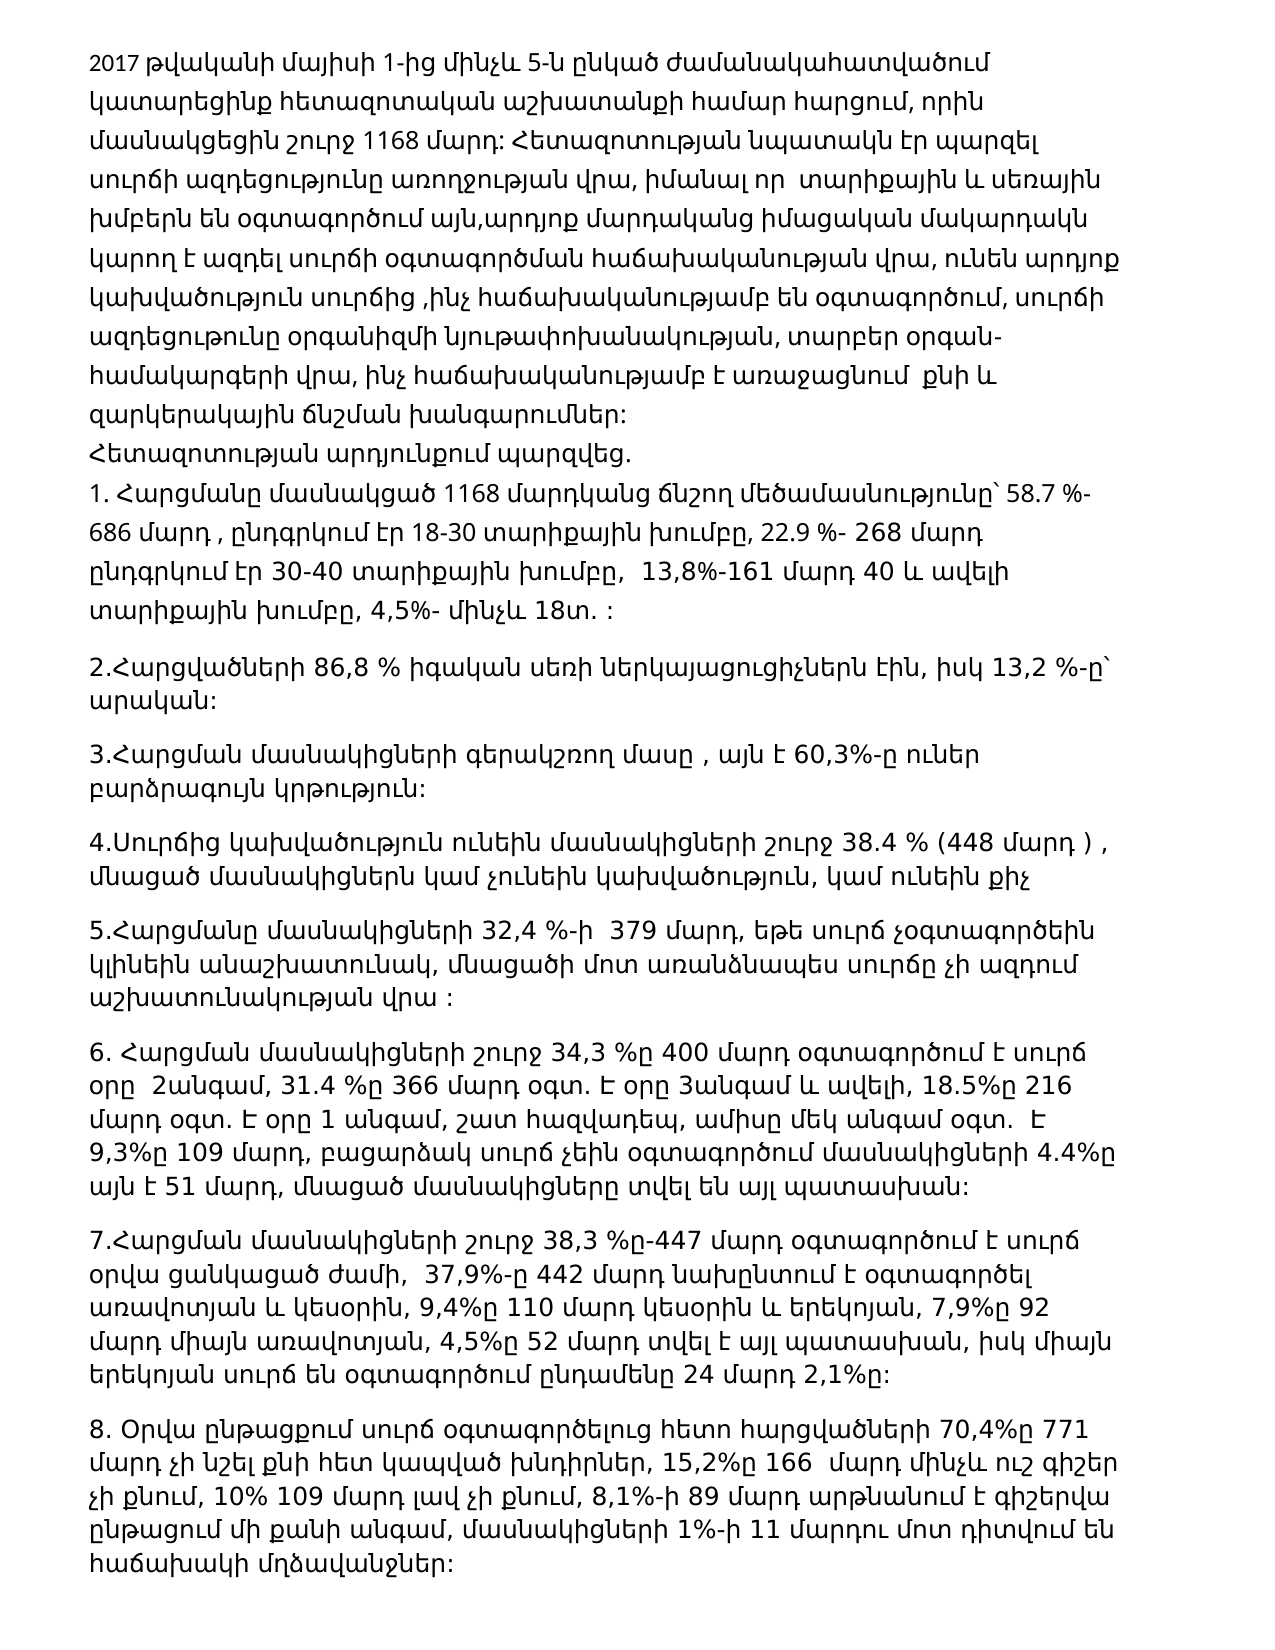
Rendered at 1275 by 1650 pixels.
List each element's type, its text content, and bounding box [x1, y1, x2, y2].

text 6. Հարցման մասնակիցների շուրջ 34,3 %ը 400 մարդ օգտագործում է սուրճ օրը 2անգամ, 31.4 %ը 366 մարդ օգտ. Է օրը 3անգամ և ավելի, 18.5%ը 216 մարդ օգտ. Է օրը 1 անգամ, շատ հազվադեպ, ամիսը մեկ անգամ օգտ. Է 9,3%ը 109 մարդ, բացարձակ սուրճ չեին օգտագործում մասնակիցների 4.4%ը այն է 51 մարդ, մնացած մասնակիցները տվել են այլ պատասխան: [89, 1038, 1125, 1201]
text 8. Օրվա ընթացքում սուրճ օգտագործելուց հետո հարցվածների 70,4%ը 771 մարդ չի նշել քնի հետ կապված խնդիրներ, 15,2%ը 166 մարդ մինչև ուշ գիշեր չի քնում, 10% 109 մարդ լավ չի քնում, 8,1%-ի 89 մարդ արթնանում է գիշերվա ընթացում մի քանի անգամ, մասնակիցների 1%-ի 11 մարդու մոտ դիտվում են հաճախակի մղձավանջներ: [89, 1415, 1125, 1578]
text 2.Հարցվածների 86,8 % իգական սեռի ներկայացուցիչներն էին, իսկ 13,2 %-ը՝ արական: [89, 653, 1125, 715]
text 3.Հարցման մասնակիցների գերակշռող մասը , այն է 60,3%-ը ուներ բարձրագույն կրթություն: [89, 741, 1125, 803]
text 2017 թվականի մայիսի 1-ից մինչև 5-ն ընկած ժամանակահատվածում կատարեցինք հետազոտական աշխատանքի համար հարցում, որին մասնակցեցին շուրջ 1168 մարդ: Հետազոտության նպատակն էր պարզել սուրճի ազդեցությունը առողջության վրա, իմանալ որ տարիքային և սեռային խմբերն են օգտագործում այն,արդյոք մարդականց իմացական մակարդակն կարող է ազդել սուրճի օգտագործման հաճախականության վրա, ունեն արդյոք կախվածություն սուրճից ,ինչ հաճախականությամբ են օգտագործում, սուրճի ազդեցութունը օրգանիզմի նյութափոխանակության, տարբեր օրգան-համակարգերի վրա, ինչ հաճախականությամբ է առաջացնում քնի և զարկերակային ճնշման խանգարումներ: Հետազոտության արդյունքում պարզվեց. 1. Հարցմանը մասնակցած 1168 մարդկանց ճնշող մեծամասնությունը՝ 58.7 %-686 մարդ , ընդգրկում էր 18-30 տարիքային խումբը, 22.9 %- 268 մարդ ընդգրկում էր 30-40 տարիքային խումբը, 13,8%-161 մարդ 40 և ավելի տարիքային խումբը, 4,5%- մինչև 18տ. : [89, 44, 1125, 627]
text 7.Հարցման մասնակիցների շուրջ 38,3 %ը-447 մարդ օգտագործում է սուրճ օրվա ցանկացած ժամի, 37,9%-ը 442 մարդ նախընտում է օգտագործել առավոտյան և կեսօրին, 9,4%ը 110 մարդ կեսօրին և երեկոյան, 7,9%ը 92 մարդ միայն առավոտյան, 4,5%ը 52 մարդ տվել է այլ պատասխան, իսկ միայն երեկոյան սուրճ են օգտագործում ընդամենը 24 մարդ 2,1%ը: [89, 1226, 1125, 1390]
text 5.Հարցմանը մասնակիցների 32,4 %-ի 379 մարդ, եթե սուրճ չօգտագործեին կլինեին անաշխատունակ, մնացածի մոտ առանձնապես սուրճը չի ազդում աշխատունակության վրա : [89, 916, 1125, 1013]
text 4.Սուրճից կախվածություն ունեին մասնակիցների շուրջ 38.4 % (448 մարդ ) , մնացած մասնակիցներն կամ չունեին կախվածություն, կամ ունեին քիչ [89, 828, 1125, 891]
